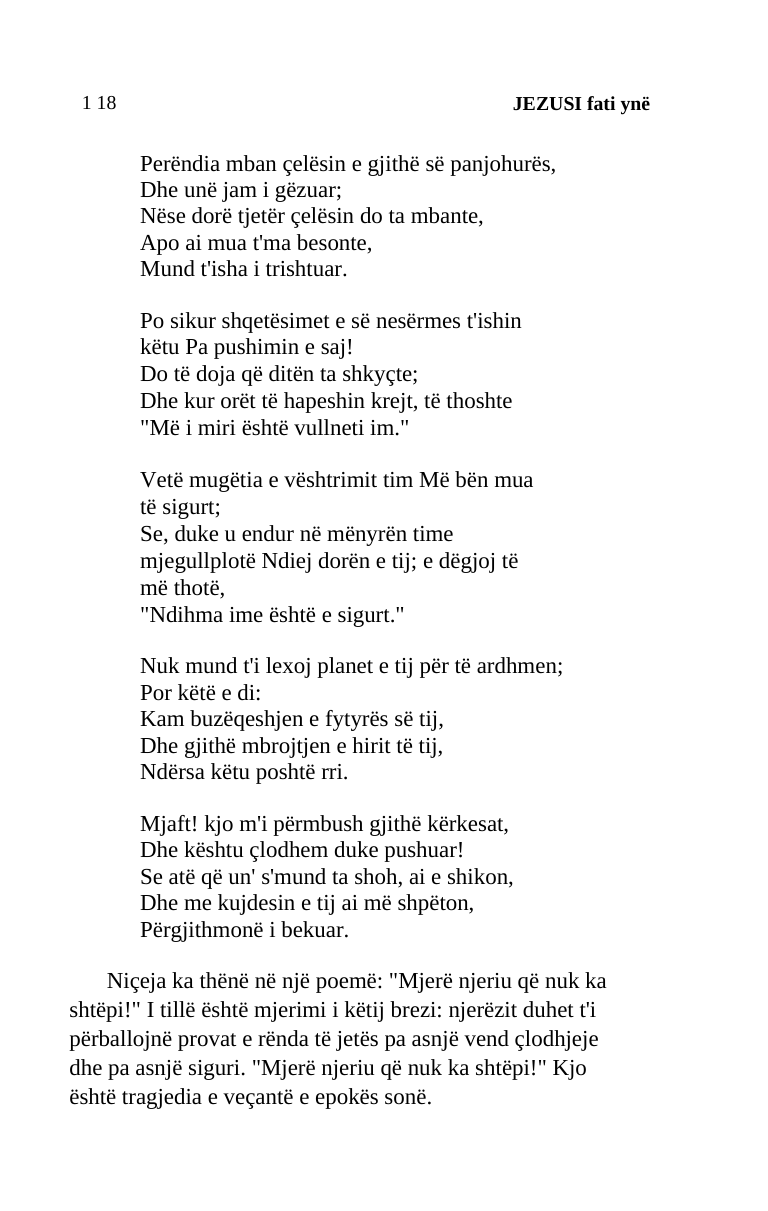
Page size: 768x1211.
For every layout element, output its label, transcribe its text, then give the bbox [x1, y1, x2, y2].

text JEZUSI fati ynë [513, 95, 650, 114]
text Se, duke u endur në mënyrën time mjegullplotë Ndiej dorën e tij; e dëgjoj të më thotë, [140, 519, 552, 600]
text Do të doja që ditën ta shkyçte; [140, 360, 692, 387]
text 1 18 [82, 94, 116, 114]
text Se atë që un' s'mund ta shoh, ai e shikon, [140, 863, 692, 889]
text Dhe gjithë mbrojtjen e hirit të tij, [140, 732, 692, 759]
text Nëse dorë tjetër çelësin do ta mbante, [140, 203, 692, 229]
text Mund t'isha i trishtuar. [140, 256, 692, 282]
text Kam buzëqeshjen e fytyrës së tij, [140, 706, 692, 732]
text Dhe kur orët të hapeshin krejt, të thoshte "Më i miri është vullneti im." [140, 387, 544, 441]
text Ndërsa këtu poshtë rri. [140, 759, 692, 785]
text "Ndihma ime është e sigurt." [140, 600, 692, 627]
text Vetë mugëtia e vështrimit tim Më bën mua të sigurt; [140, 466, 544, 519]
text Por këtë e di: [140, 679, 692, 706]
text Niçeja ka thënë në një poemë: "Mjerë njeriu që nuk ka shtëpi!" I tillë është mjerimi i këtij brezi: njerëzit duhet t'i përballojnë provat e rënda të jetës pa asnjë vend çlodhjeje dhe pa asnjë siguri. "Mjerë njeriu që nuk ka shtëpi!" Kjo është tragjedia e veçantë e epokës sonë. [69, 965, 627, 1110]
text Përgjithmonë i bekuar. [140, 916, 692, 942]
text Dhe me kujdesin e tij ai më shpëton, [140, 889, 692, 916]
text Dhe kështu çlodhem duke pushuar! [140, 837, 692, 863]
text Perëndia mban çelësin e gjithë së panjohurës, [140, 150, 692, 176]
text Po sikur shqetësimet e së nesërmes t'ishin këtu Pa pushimin e saj! [140, 307, 544, 360]
text Apo ai mua t'ma besonte, [140, 229, 692, 256]
text Dhe unë jam i gëzuar; [140, 176, 692, 203]
text Nuk mund t'i lexoj planet e tij për të ardhmen; [140, 653, 692, 679]
text Mjaft! kjo m'i përmbush gjithë kërkesat, [140, 810, 692, 837]
